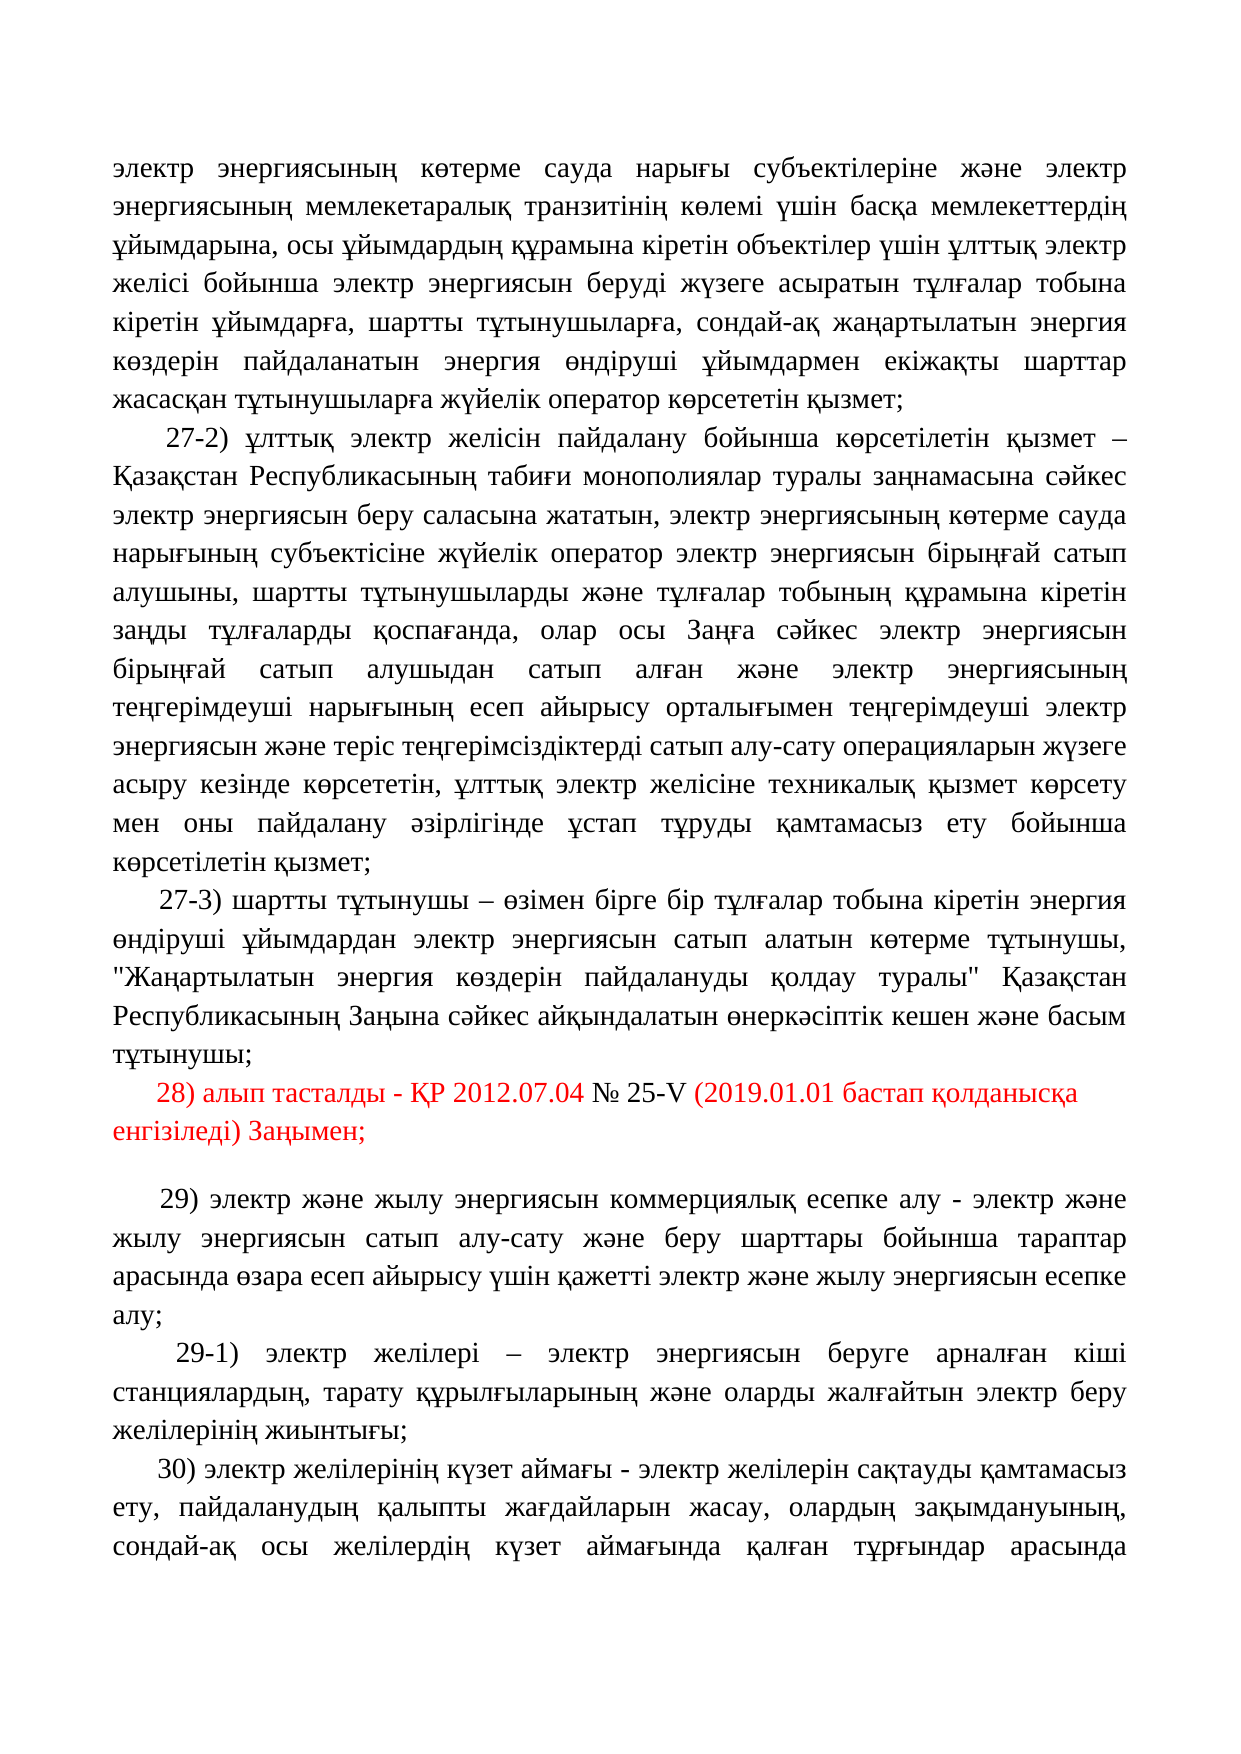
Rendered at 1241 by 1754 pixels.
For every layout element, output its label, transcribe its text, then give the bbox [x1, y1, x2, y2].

text 29) электр және жылу энергиясын коммерциялық есепке алу - электр және жылу энергиясын сатып алу-сату және беру шарттары бойынша тараптар арасында өзара есеп айырысу үшін қажетті электр және жылу энергиясын есепке алу; [112, 1181, 1128, 1330]
text 27-2) ұлттық электр желісін пайдалану бойынша көрсетілетін қызмет – Қазақстан Республикасының табиғи монополиялар туралы заңнамасына сәйкес электр энергиясын беру саласына жататын, электр энергиясының көтерме сауда нарығының субъектісіне жүйелік оператор электр энергиясын бірыңғай сатып алушыны, шартты тұтынушыларды және тұлғалар тобының құрамына кіретін заңды тұлғаларды қоспағанда, олар осы Заңға сәйкес электр энергиясын бірыңғай сатып алушыдан сатып алған және электр энергиясының теңгерімдеуші нарығының есеп айырысу орталығымен теңгерімдеуші электр энергиясын және теріс теңгерімсіздіктерді сатып алу-сату операцияларын жүзеге асыру кезінде көрсететін, ұлттық электр желісіне техникалық қызмет көрсету мен оны пайдалану әзірлігінде ұстап тұруды қамтамасыз ету бойынша көрсетілетін қызмет; [112, 420, 1128, 877]
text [112, 1451, 1128, 1562]
text 29-1) электр желілері – электр энергиясын беруге арналған кіші станциялардың, тарату құрылғыларының және оларды жалғайтын электр беру желілерінің жиынтығы; [112, 1335, 1128, 1446]
text 28) алып тасталды - ҚР 2012.07.04 № 25-V (2019.01.01 бастап қолданысқа енгізіледі) Заңымен; [112, 1075, 1128, 1177]
text 27-3) шартты тұтынушы – өзімен бірге бір тұлғалар тобына кіретін энергия өндіруші ұйымдардан электр энергиясын сатып алатын көтерме тұтынушы, "Жаңартылатын энергия көздерін пайдалануды қолдау туралы" Қазақстан Республикасының Заңына сәйкес айқындалатын өнеркәсіптік кешен және басым тұтынушы; [112, 882, 1128, 1070]
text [112, 150, 1128, 415]
